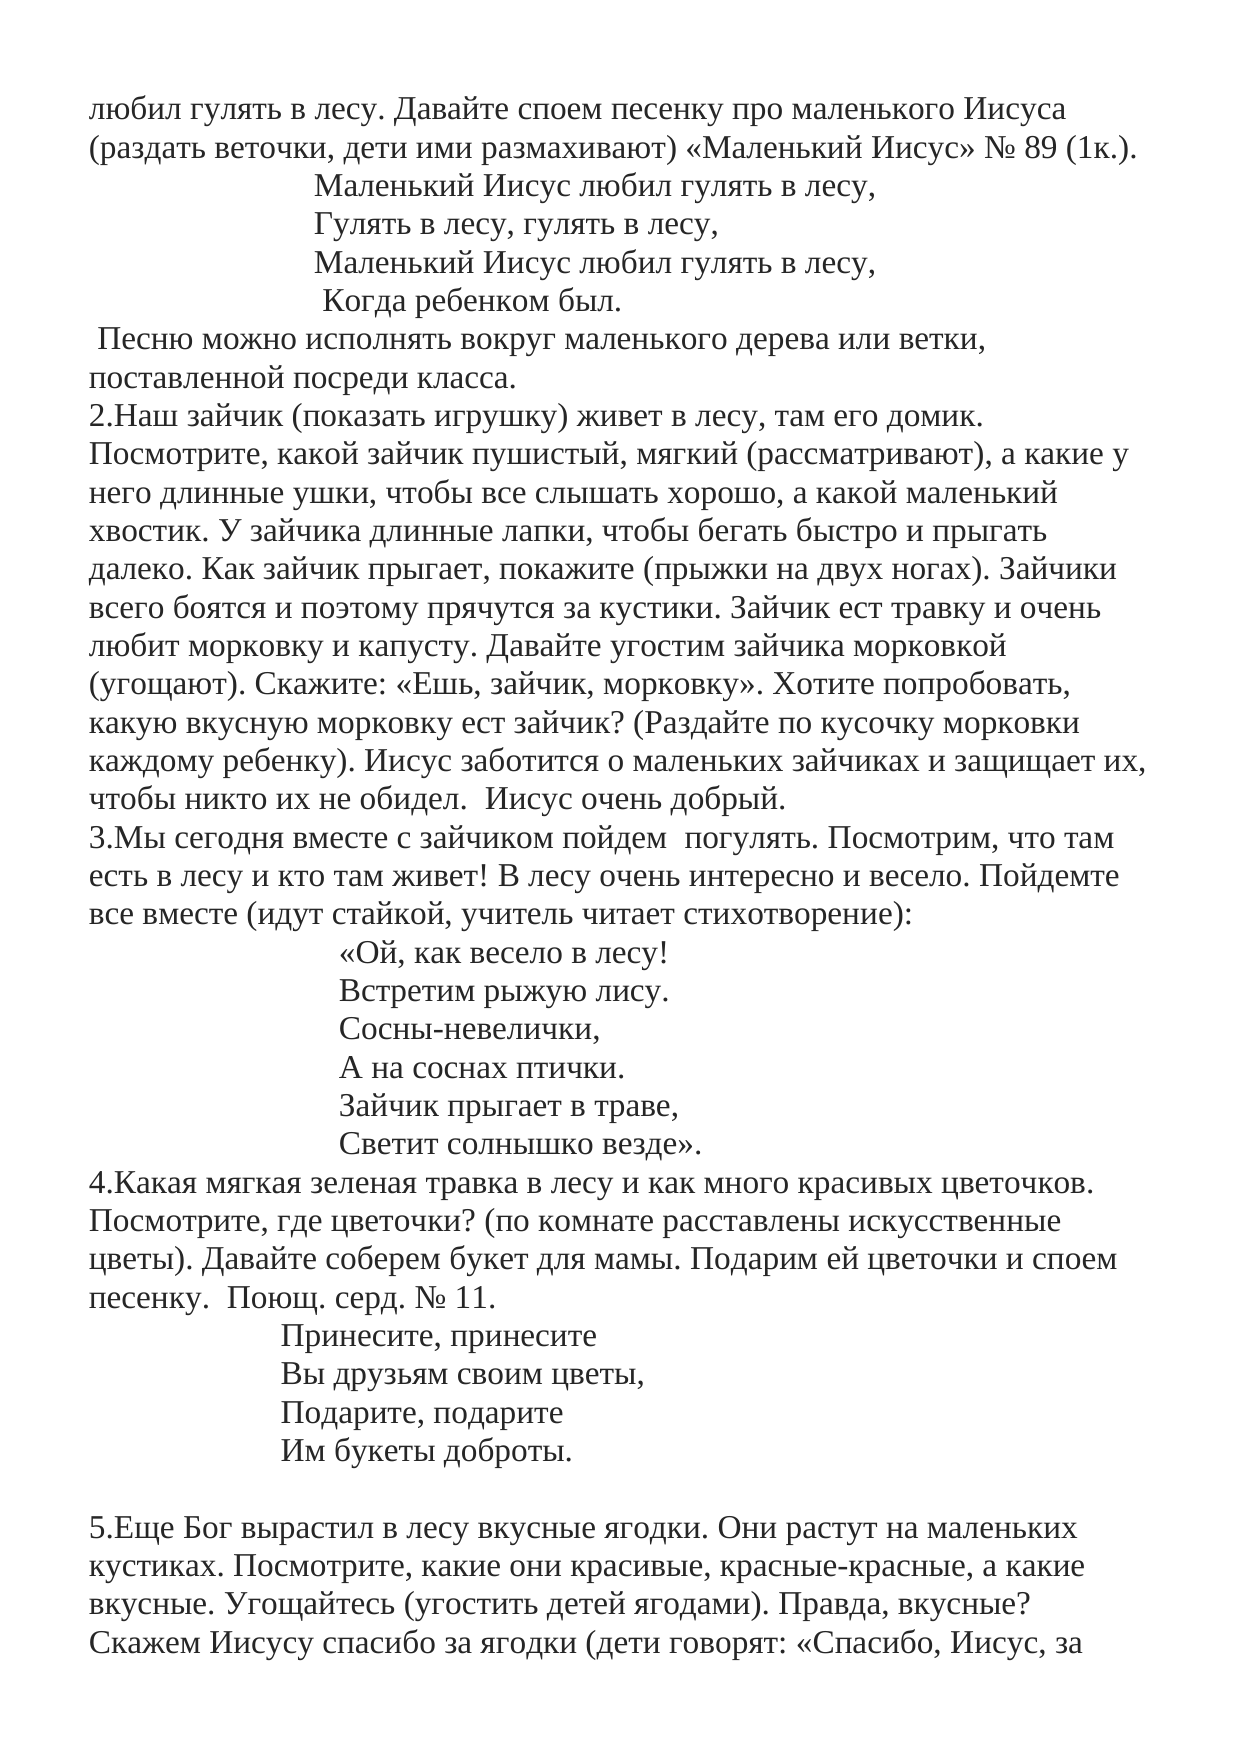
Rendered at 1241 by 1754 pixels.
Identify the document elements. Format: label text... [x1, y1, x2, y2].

text Зайчик прыгает в траве, [89, 1085, 1152, 1124]
text 4.Какая мягкая зеленая травка в лесу и как много красивых цветочков. Посмотрите, где цветочки? (по комнате расставлены искусственные цветы). Давайте соберем букет для мамы. Подарим ей цветочки и споем песенку. Поющ. серд. № 11. [89, 1162, 1152, 1315]
text Гулять в лесу, гулять в лесу, [89, 204, 1152, 242]
text Вы друзьям своим цветы, [89, 1354, 1152, 1392]
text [89, 1507, 1152, 1660]
text 3.Мы сегодня вместе с зайчиком пойдем погулять. Посмотрим, что там есть в лесу и кто там живет! В лесу очень интересно и весело. Пойдемте все вместе (идут стайкой, учитель читает стихотворение): [89, 817, 1152, 932]
text Сосны-невелички, [89, 1009, 1152, 1047]
text Принесите, принесите [89, 1315, 1152, 1354]
text Песню можно исполнять вокруг маленького дерева или ветки, поставленной посреди класса. [89, 319, 1152, 395]
text 2.Наш зайчик (показать игрушку) живет в лесу, там его домик. Посмотрите, какой зайчик пушистый, мягкий (рассматривают), а какие у него длинные ушки, чтобы все слышать хорошо, а какой маленький хвостик. У зайчика длинные лапки, чтобы бегать быстро и прыгать далеко. Как зайчик прыгает, покажите (прыжки на двух ногах). Зайчики всего боятся и поэтому прячутся за кустики. Зайчик ест травку и очень любит морковку и капусту. Давайте угостим зайчика морковкой (угощают). Скажите: «Ешь, зайчик, морковку». Хотите попробовать, какую вкусную морковку ест зайчик? (Раздайте по кусочку морковки каждому ребенку). Иисус заботится о маленьких зайчиках и защищает их, чтобы никто их не обидел. Иисус очень добрый. [89, 395, 1152, 817]
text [89, 89, 1152, 165]
text Подарите, подарите [89, 1392, 1152, 1430]
text «Ой, как весело в лесу! [89, 932, 1152, 970]
text Им букеты доброты. [89, 1430, 1152, 1469]
text Маленький Иисус любил гулять в лесу, [89, 242, 1152, 280]
text Маленький Иисус любил гулять в лесу, [89, 165, 1152, 204]
text Светит солнышко везде». [89, 1124, 1152, 1162]
text Встретим рыжую лису. [89, 970, 1152, 1009]
text Когда ребенком был. [89, 280, 1152, 319]
text А на соснах птички. [89, 1047, 1152, 1085]
